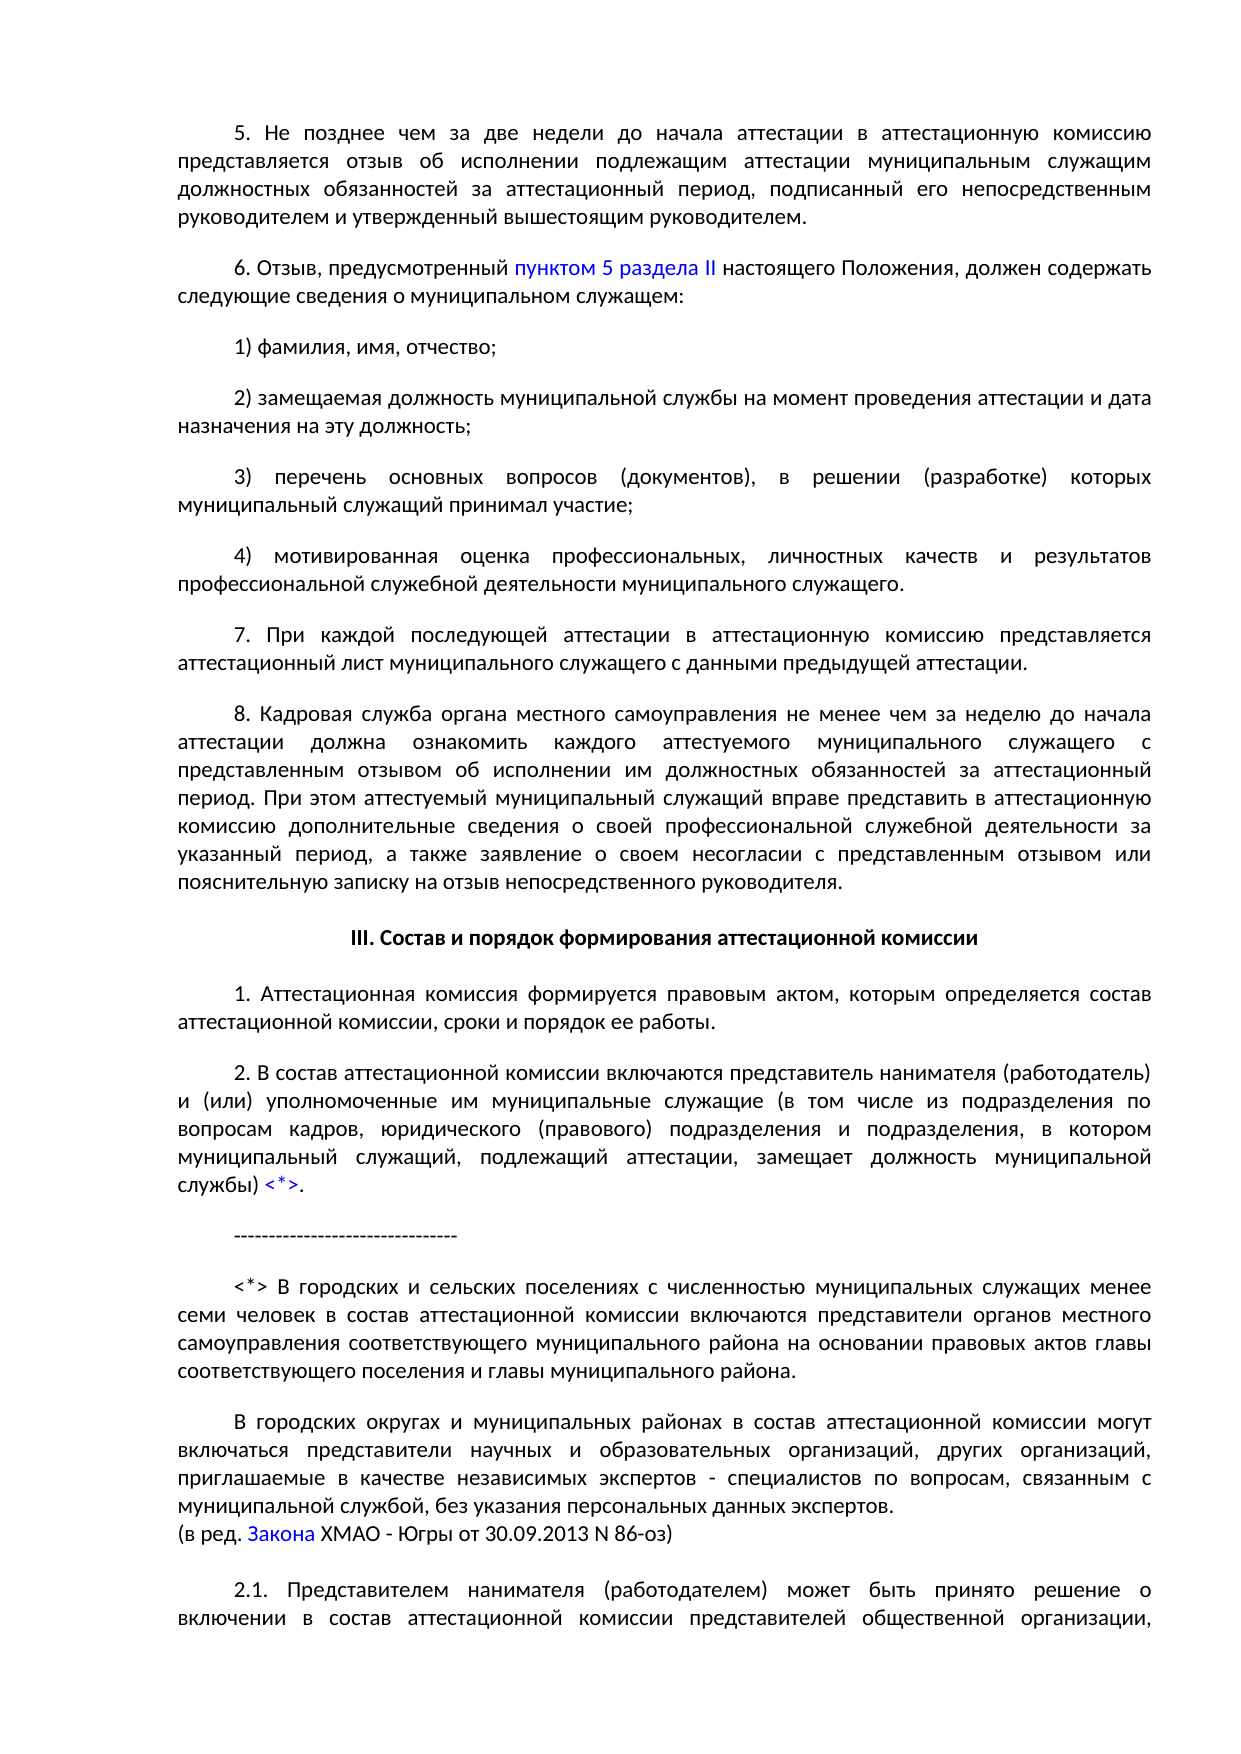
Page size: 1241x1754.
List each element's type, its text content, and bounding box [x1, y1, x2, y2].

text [177, 1575, 1152, 1631]
text 6. Отзыв, предусмотренный пунктом 5 раздела II настоящего Положения, должен содержать следующие сведения о муниципальном служащем: [177, 253, 1152, 309]
title III. Состав и порядок формирования аттестационной комиссии [177, 923, 1152, 951]
text -------------------------------- [177, 1221, 1152, 1249]
text 1. Аттестационная комиссия формируется правовым актом, которым определяется состав аттестационной комиссии, сроки и порядок ее работы. [177, 979, 1152, 1035]
text 7. При каждой последующей аттестации в аттестационную комиссию представляется аттестационный лист муниципального служащего с данными предыдущей аттестации. [177, 620, 1152, 676]
text <*> В городских и сельских поселениях с численностью муниципальных служащих менее семи человек в состав аттестационной комиссии включаются представители органов местного самоуправления соответствующего муниципального района на основании правовых актов главы соответствующего поселения и главы муниципального района. [177, 1272, 1152, 1384]
text 1) фамилия, имя, отчество; [177, 332, 1152, 360]
text 2) замещаемая должность муниципальной службы на момент проведения аттестации и дата назначения на эту должность; [177, 383, 1152, 439]
text 5. Не позднее чем за две недели до начала аттестации в аттестационную комиссию представляется отзыв об исполнении подлежащим аттестации муниципальным служащим должностных обязанностей за аттестационный период, подписанный его непосредственным руководителем и утвержденный вышестоящим руководителем. [177, 118, 1152, 230]
text 2. В состав аттестационной комиссии включаются представитель нанимателя (работодатель) и (или) уполномоченные им муниципальные служащие (в том числе из подразделения по вопросам кадров, юридического (правового) подразделения и подразделения, в котором муниципальный служащий, подлежащий аттестации, замещает должность муниципальной службы) <*>. [177, 1058, 1152, 1198]
text 4) мотивированная оценка профессиональных, личностных качеств и результатов профессиональной служебной деятельности муниципального служащего. [177, 541, 1152, 597]
text 3) перечень основных вопросов (документов), в решении (разработке) которых муниципальный служащий принимал участие; [177, 462, 1152, 518]
text 8. Кадровая служба органа местного самоуправления не менее чем за неделю до начала аттестации должна ознакомить каждого аттестуемого муниципального служащего с представленным отзывом об исполнении им должностных обязанностей за аттестационный период. При этом аттестуемый муниципальный служащий вправе представить в аттестационную комиссию дополнительные сведения о своей профессиональной служебной деятельности за указанный период, а также заявление о своем несогласии с представленным отзывом или пояснительную записку на отзыв непосредственного руководителя. [177, 699, 1152, 895]
text В городских округах и муниципальных районах в состав аттестационной комиссии могут включаться представители научных и образовательных организаций, других организаций, приглашаемые в качестве независимых экспертов - специалистов по вопросам, связанным с муниципальной службой, без указания персональных данных экспертов. [177, 1407, 1152, 1519]
text (в ред. Закона ХМАО - Югры от 30.09.2013 N 86-оз) [177, 1519, 1152, 1547]
